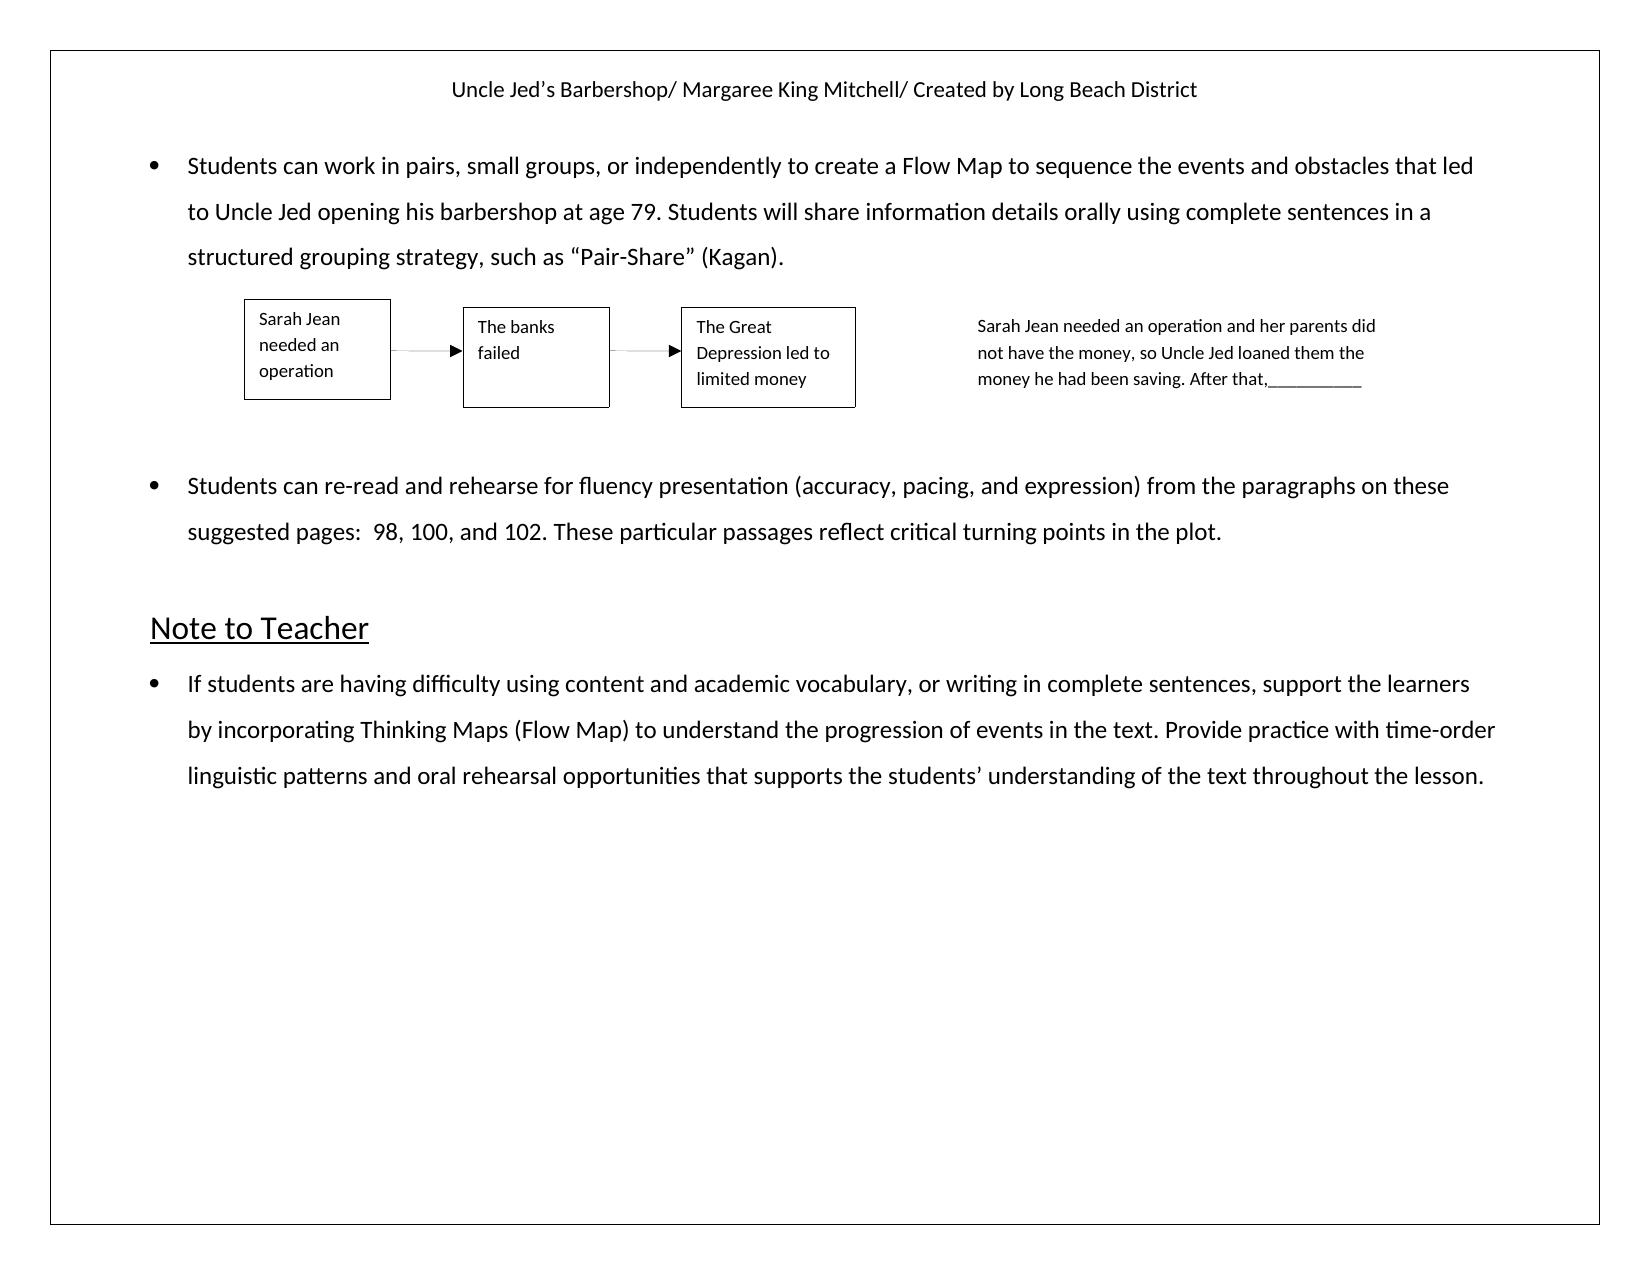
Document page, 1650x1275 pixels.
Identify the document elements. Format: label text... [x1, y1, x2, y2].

text Note to Teacher [150, 607, 1500, 648]
list Students can re-read and rehearse for fluency presentation (accuracy, pacing, and expression) from the paragraphs on these suggested pages: 98, 100, and 102. These particular passages reflect critical turning points in the plot. [150, 470, 1500, 546]
list If students are having difficulty using content and academic vocabulary, or writing in complete sentences, support the learners by incorporating Thinking Maps (Flow Map) to understand the progression of events in the text. Provide practice with time-order linguistic patterns and oral rehearsal opportunities that supports the students’ understanding of the text throughout the lesson. [150, 668, 1500, 790]
list Students can work in pairs, small groups, or independently to create a Flow Map to sequence the events and obstacles that led to Uncle Jed opening his barbershop at age 79. Students will share information details orally using complete sentences in a structured grouping strategy, such as “Pair-Share” (Kagan). [150, 150, 1500, 272]
